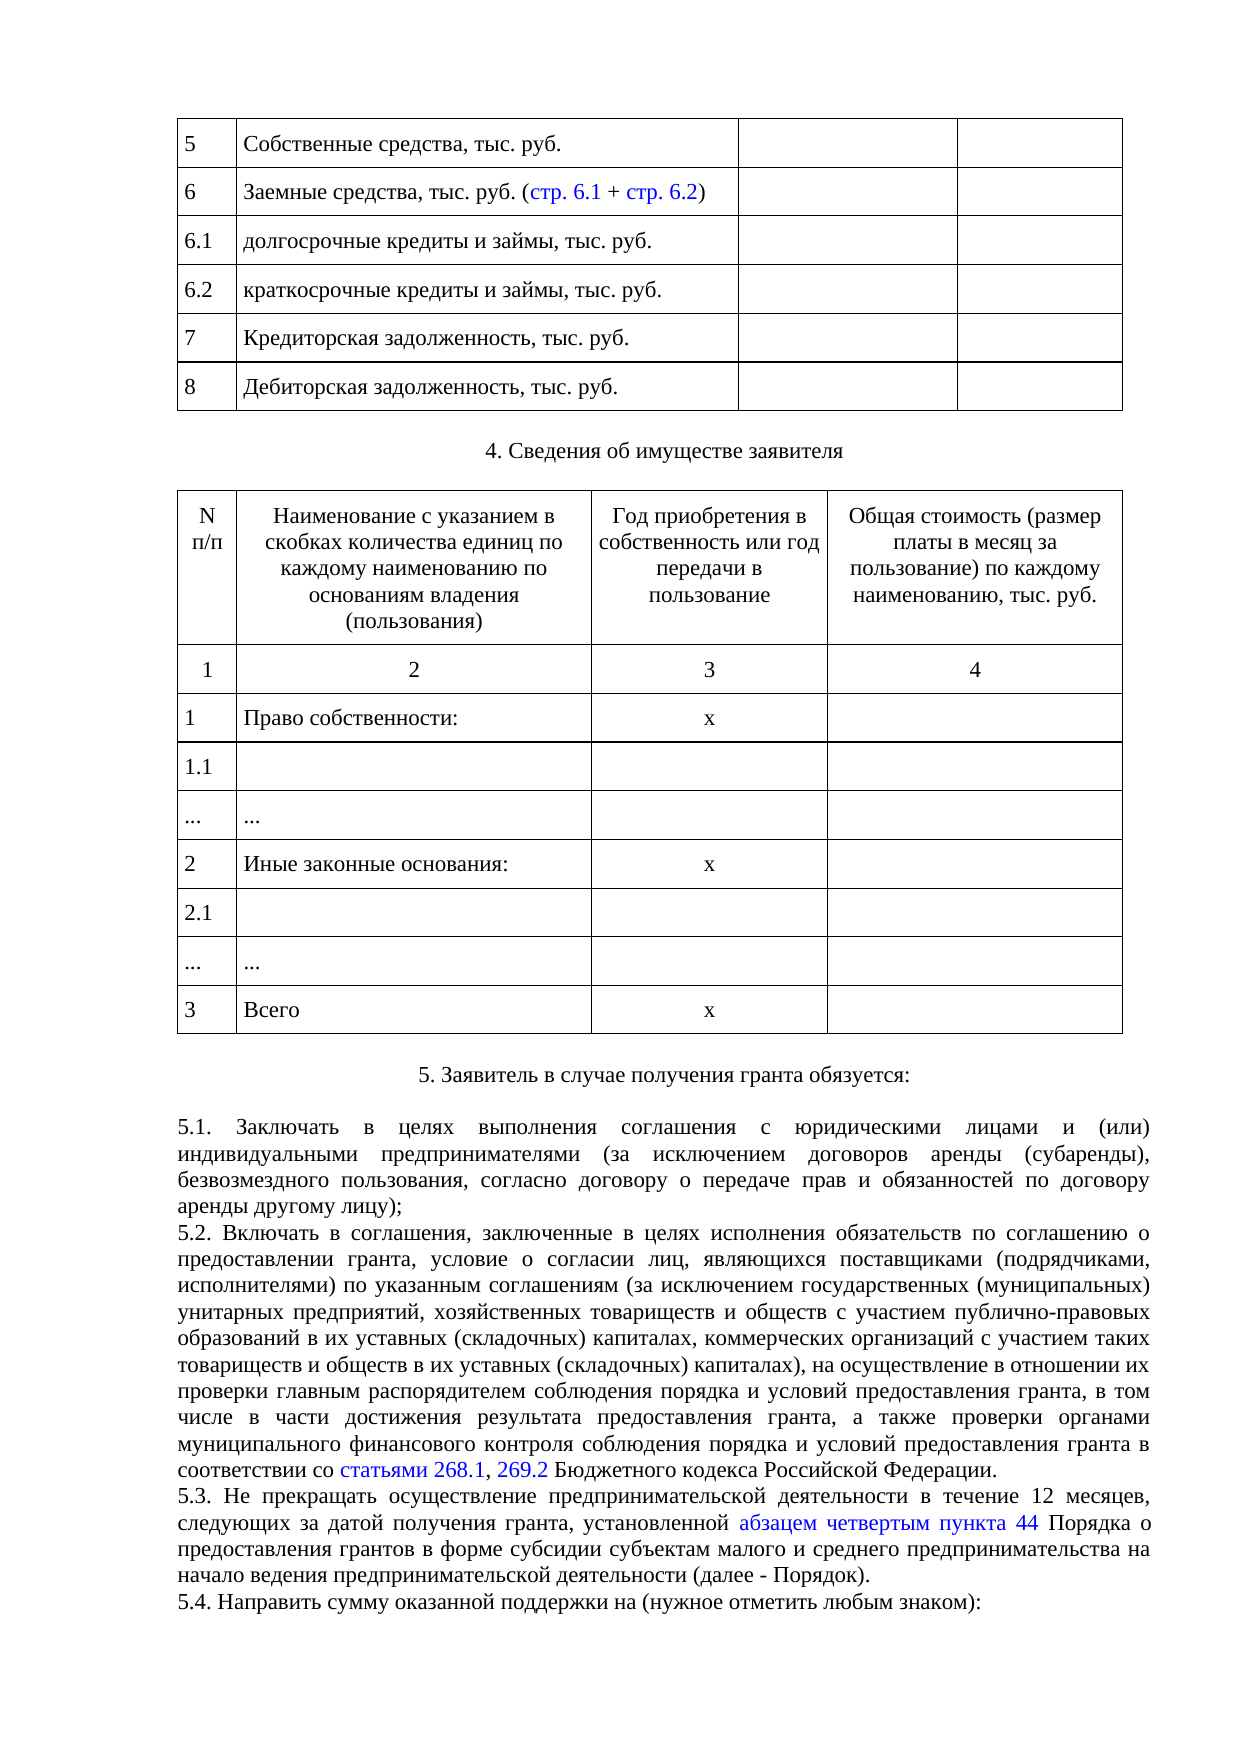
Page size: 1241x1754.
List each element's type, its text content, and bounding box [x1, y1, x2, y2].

table_cell 1.1 [178, 743, 236, 790]
table_cell 6 [178, 168, 236, 215]
table_cell Право собственности: [237, 694, 591, 741]
table_cell ... [237, 791, 591, 839]
table_cell [958, 363, 1122, 410]
table_cell [739, 265, 957, 313]
table_cell [828, 889, 1122, 936]
table_cell [828, 694, 1122, 741]
table_cell долгосрочные кредиты и займы, тыс. руб. [237, 216, 738, 264]
table_cell [739, 314, 957, 361]
table_cell [592, 791, 827, 839]
table_cell [958, 119, 1122, 167]
table_cell 6.2 [178, 265, 236, 313]
table_cell [828, 986, 1122, 1033]
table_cell [958, 314, 1122, 361]
table_cell 4 [828, 645, 1122, 693]
table_cell х [592, 840, 827, 887]
table_cell Заемные средства, тыс. руб. (стр. 6.1 + стр. 6.2) [237, 168, 738, 215]
table_cell 6.1 [178, 216, 236, 264]
text 5.3. Не прекращать осуществление предпринимательской деятельности в течение 12 месяцев, следующих за датой получения гранта, установленной абзацем четвертым пункта 44 Порядка о предоставления грантов в форме субсидии субъектам малого и среднего предпринимательства на начало ведения предпринимательской деятельности (далее - Порядок). [177, 1482, 1152, 1588]
table_cell Всего [237, 986, 591, 1033]
table_cell [592, 743, 827, 790]
table_cell [739, 168, 957, 215]
table_cell [958, 265, 1122, 313]
table_cell [592, 889, 827, 936]
table_cell [828, 791, 1122, 839]
table_header Общая стоимость (размер платы в месяц за пользование) по каждому наименованию, тыс. руб. [828, 491, 1122, 644]
table_cell Иные законные основания: [237, 840, 591, 887]
table_header Наименование с указанием в скобках количества единиц по каждому наименованию по основаниям владения (пользования) [237, 491, 591, 644]
table_cell Собственные средства, тыс. руб. [237, 119, 738, 167]
table_cell ... [178, 791, 236, 839]
table_cell 2 [178, 840, 236, 887]
table_cell [592, 937, 827, 985]
table_cell 3 [592, 645, 827, 693]
table_cell [828, 937, 1122, 985]
table_cell Кредиторская задолженность, тыс. руб. [237, 314, 738, 361]
table_cell [958, 168, 1122, 215]
table_cell [739, 216, 957, 264]
table_cell [237, 743, 591, 790]
table_cell х [592, 986, 827, 1033]
table_cell х [592, 694, 827, 741]
table_cell ... [237, 937, 591, 985]
table_cell 2 [237, 645, 591, 693]
table_cell 1 [178, 694, 236, 741]
table_cell [739, 363, 957, 410]
table_cell краткосрочные кредиты и займы, тыс. руб. [237, 265, 738, 313]
table_cell 7 [178, 314, 236, 361]
table_cell [958, 216, 1122, 264]
table_cell 5 [178, 119, 236, 167]
table_cell [828, 743, 1122, 790]
table_header Год приобретения в собственность или год передачи в пользование [592, 491, 827, 644]
text 5.4. Направить сумму оказанной поддержки на (нужное отметить любым знаком): [177, 1588, 1152, 1614]
table_cell 2.1 [178, 889, 236, 936]
table_cell ... [178, 937, 236, 985]
table_header N п/п [178, 491, 236, 644]
table_cell [237, 889, 591, 936]
table_cell 8 [178, 363, 236, 410]
table_cell [828, 840, 1122, 887]
text 4. Сведения об имуществе заявителя [177, 437, 1152, 464]
text 5.1. Заключать в целях выполнения соглашения с юридическими лицами и (или) индивидуальными предпринимателями (за исключением договоров аренды (субаренды), безвозмездного пользования, согласно договору о передаче прав и обязанностей по договору аренды другому лицу); [177, 1113, 1152, 1219]
table_cell Дебиторская задолженность, тыс. руб. [237, 363, 738, 410]
text 5.2. Включать в соглашения, заключенные в целях исполнения обязательств по соглашению о предоставлении гранта, условие о согласии лиц, являющихся поставщиками (подрядчиками, исполнителями) по указанным соглашениям (за исключением государственных (муниципальных) унитарных предприятий, хозяйственных товариществ и обществ с участием публично-правовых образований в их уставных (складочных) капиталах, коммерческих организаций с участием таких товариществ и обществ в их уставных (складочных) капиталах), на осуществление в отношении их проверки главным распорядителем соблюдения порядка и условий предоставления гранта, в том числе в части достижения результата предоставления гранта, а также проверки органами муниципального финансового контроля соблюдения порядка и условий предоставления гранта в соответствии со статьями 268.1, 269.2 Бюджетного кодекса Российской Федерации. [177, 1219, 1152, 1482]
table_cell 1 [178, 645, 236, 693]
table_cell 3 [178, 986, 236, 1033]
table_cell [739, 119, 957, 167]
text 5. Заявитель в случае получения гранта обязуется: [177, 1061, 1152, 1087]
